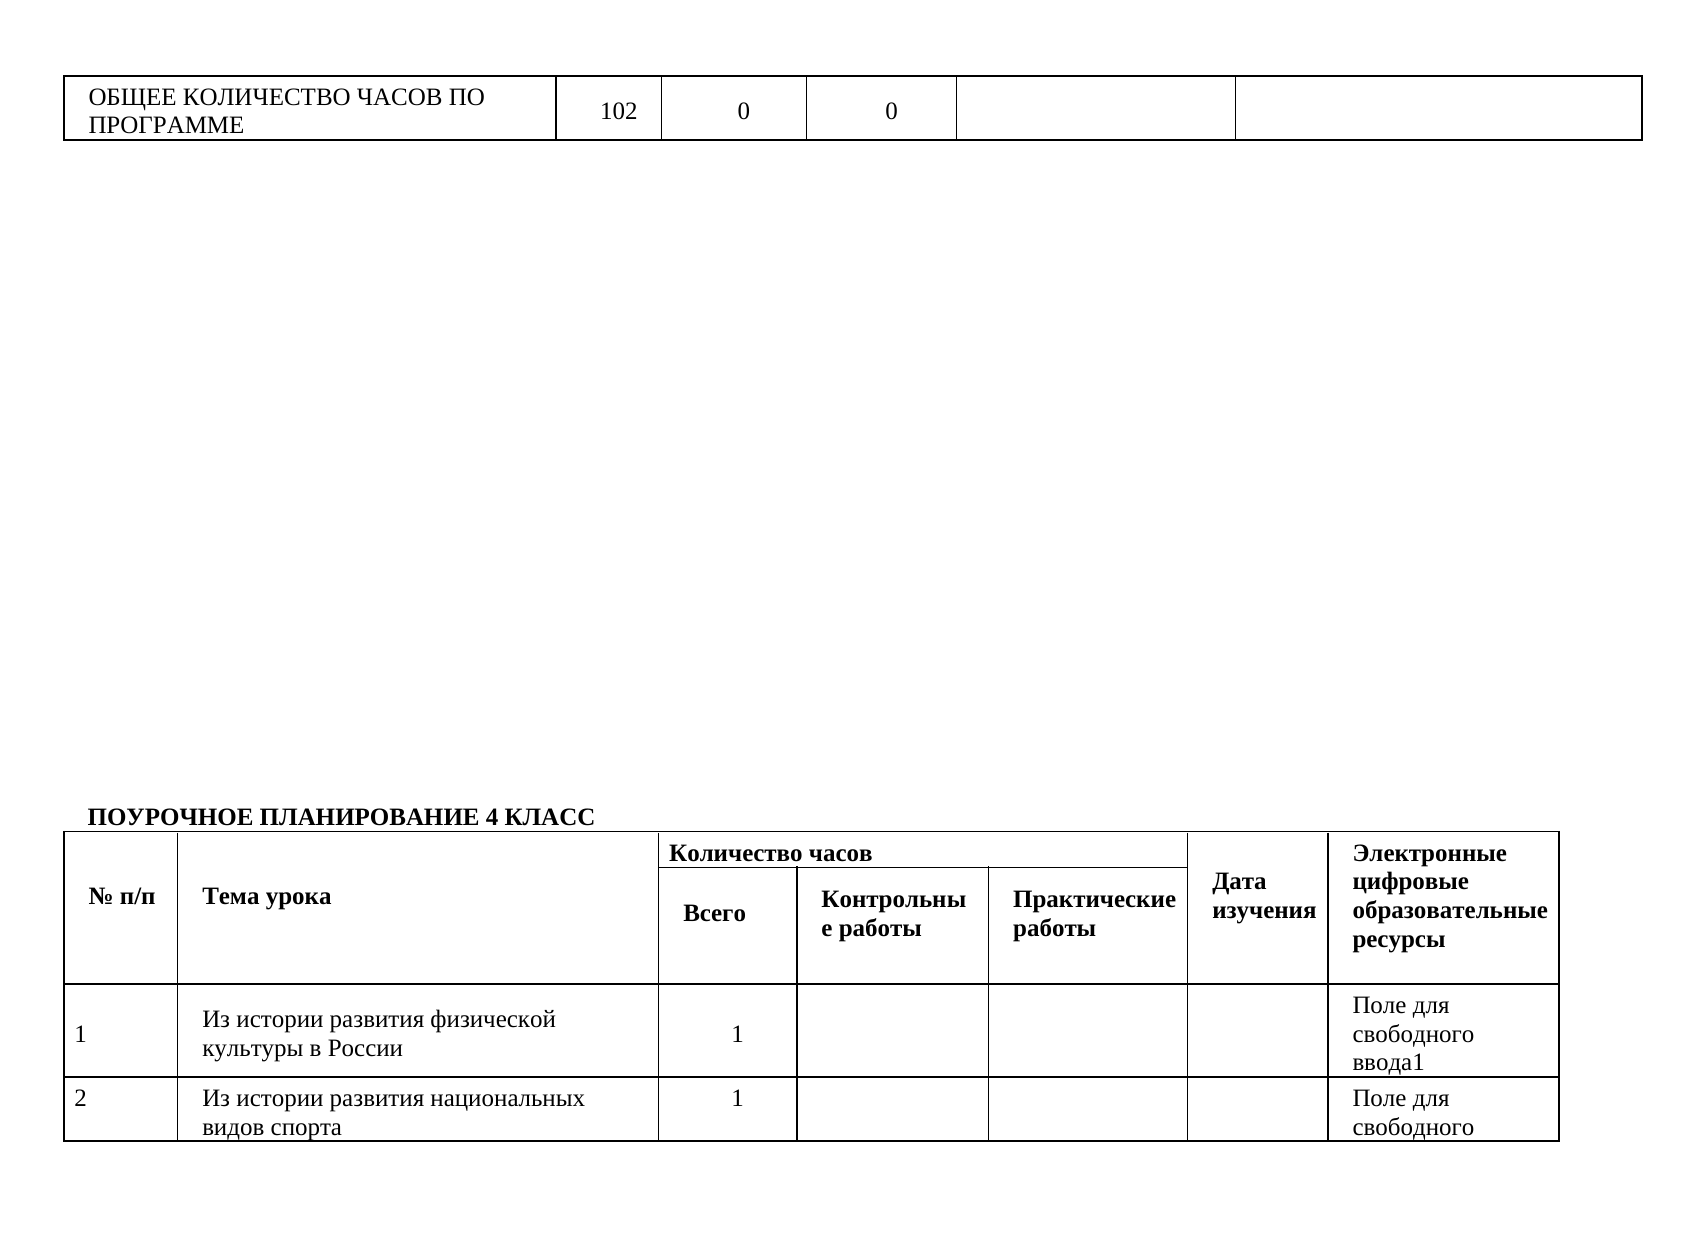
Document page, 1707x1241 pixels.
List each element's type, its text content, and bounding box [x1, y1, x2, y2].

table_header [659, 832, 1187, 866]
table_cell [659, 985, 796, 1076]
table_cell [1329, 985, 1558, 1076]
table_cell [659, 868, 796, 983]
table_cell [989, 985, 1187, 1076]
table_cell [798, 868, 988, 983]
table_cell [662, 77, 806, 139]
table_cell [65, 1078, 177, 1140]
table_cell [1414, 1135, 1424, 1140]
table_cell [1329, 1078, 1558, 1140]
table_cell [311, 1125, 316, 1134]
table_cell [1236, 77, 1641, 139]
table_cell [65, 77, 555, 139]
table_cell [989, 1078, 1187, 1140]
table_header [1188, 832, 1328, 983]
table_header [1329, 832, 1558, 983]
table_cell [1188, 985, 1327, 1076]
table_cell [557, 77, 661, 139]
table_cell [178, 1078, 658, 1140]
text ПОУРОЧНОЕ ПЛАНИРОВАНИЕ 4 КЛАСС [87, 802, 1632, 831]
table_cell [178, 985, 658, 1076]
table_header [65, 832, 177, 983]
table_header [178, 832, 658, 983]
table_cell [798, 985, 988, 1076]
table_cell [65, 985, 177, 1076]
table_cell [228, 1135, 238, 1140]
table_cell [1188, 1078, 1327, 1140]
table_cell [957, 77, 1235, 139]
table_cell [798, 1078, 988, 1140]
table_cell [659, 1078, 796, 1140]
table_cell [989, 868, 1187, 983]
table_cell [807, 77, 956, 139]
